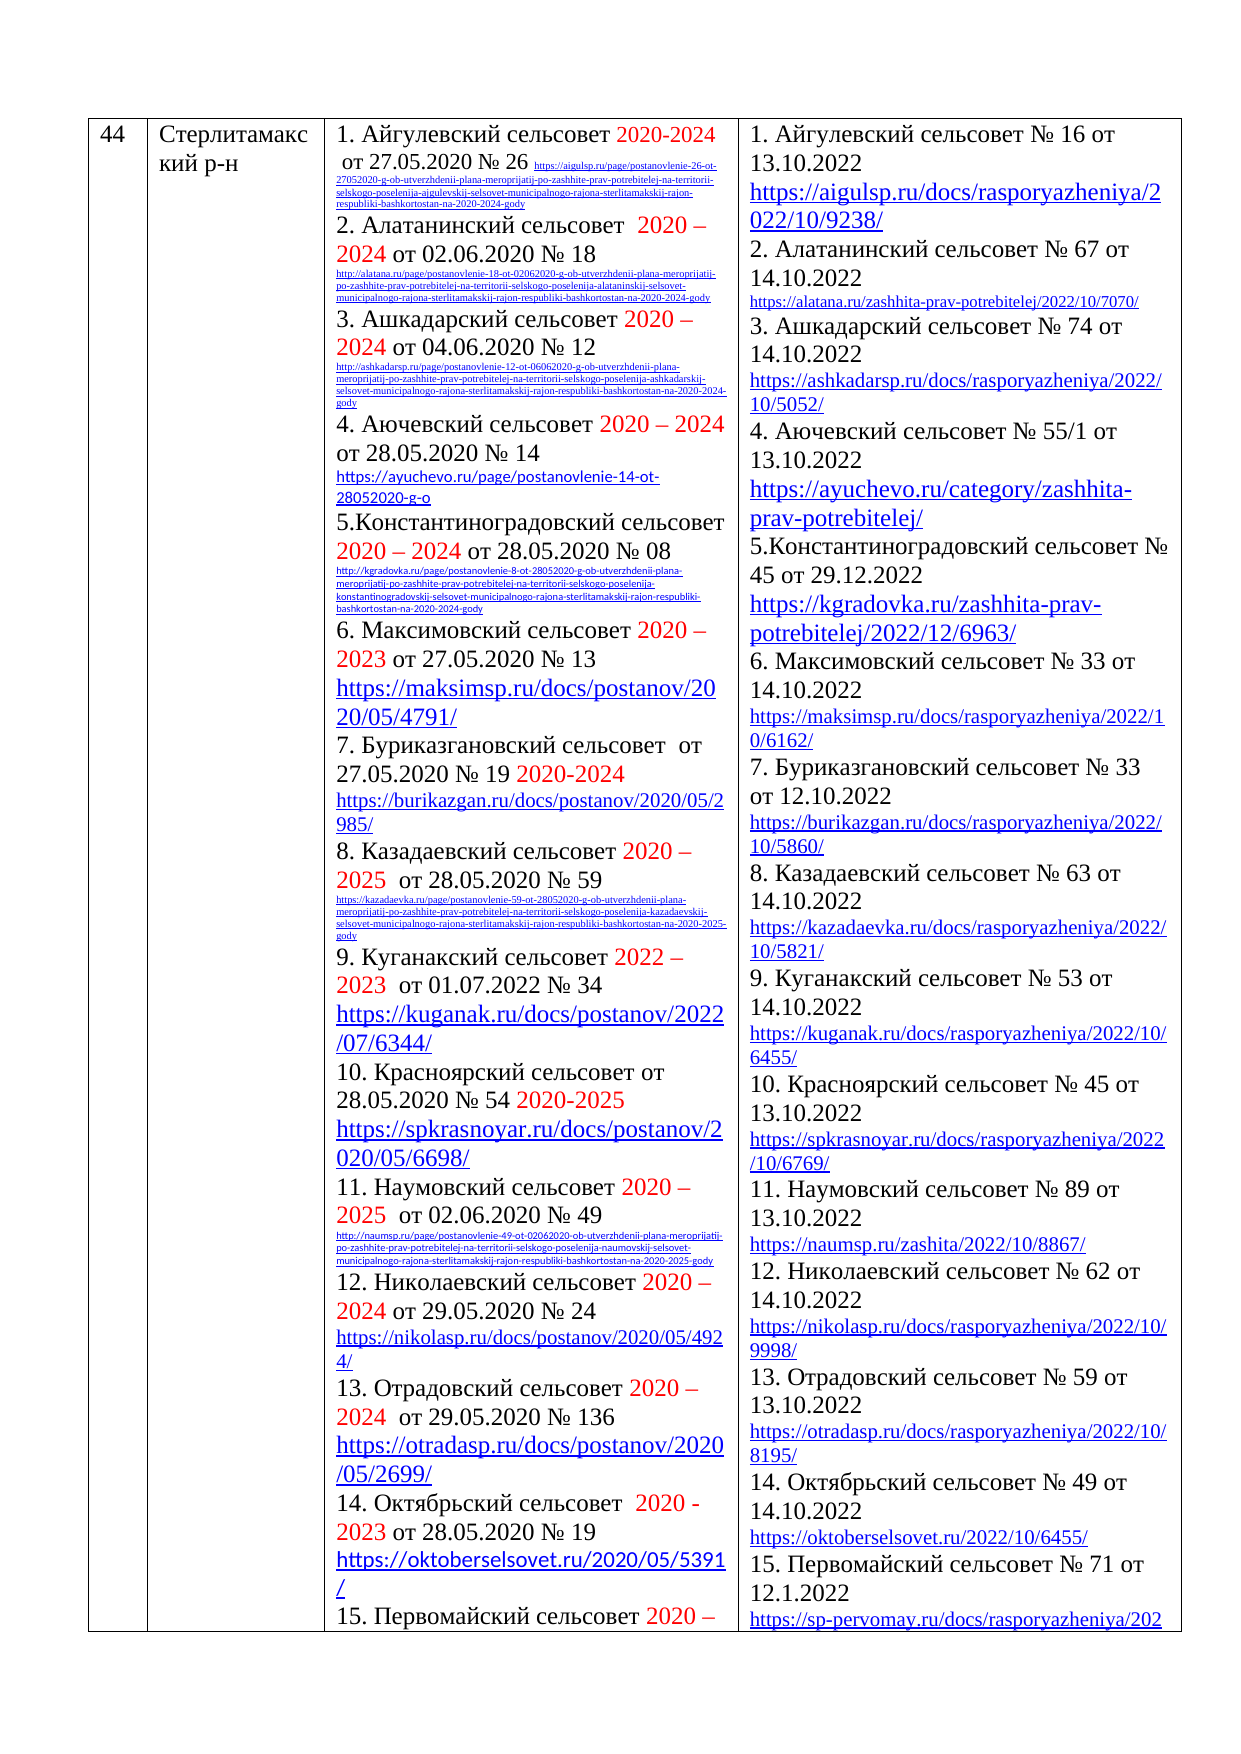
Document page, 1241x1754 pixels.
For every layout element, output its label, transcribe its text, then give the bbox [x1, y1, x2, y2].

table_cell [739, 119, 1181, 1631]
table_cell 44 [89, 119, 147, 1631]
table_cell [325, 119, 738, 1631]
table_cell Стерлитамакский р-н [148, 119, 324, 1631]
